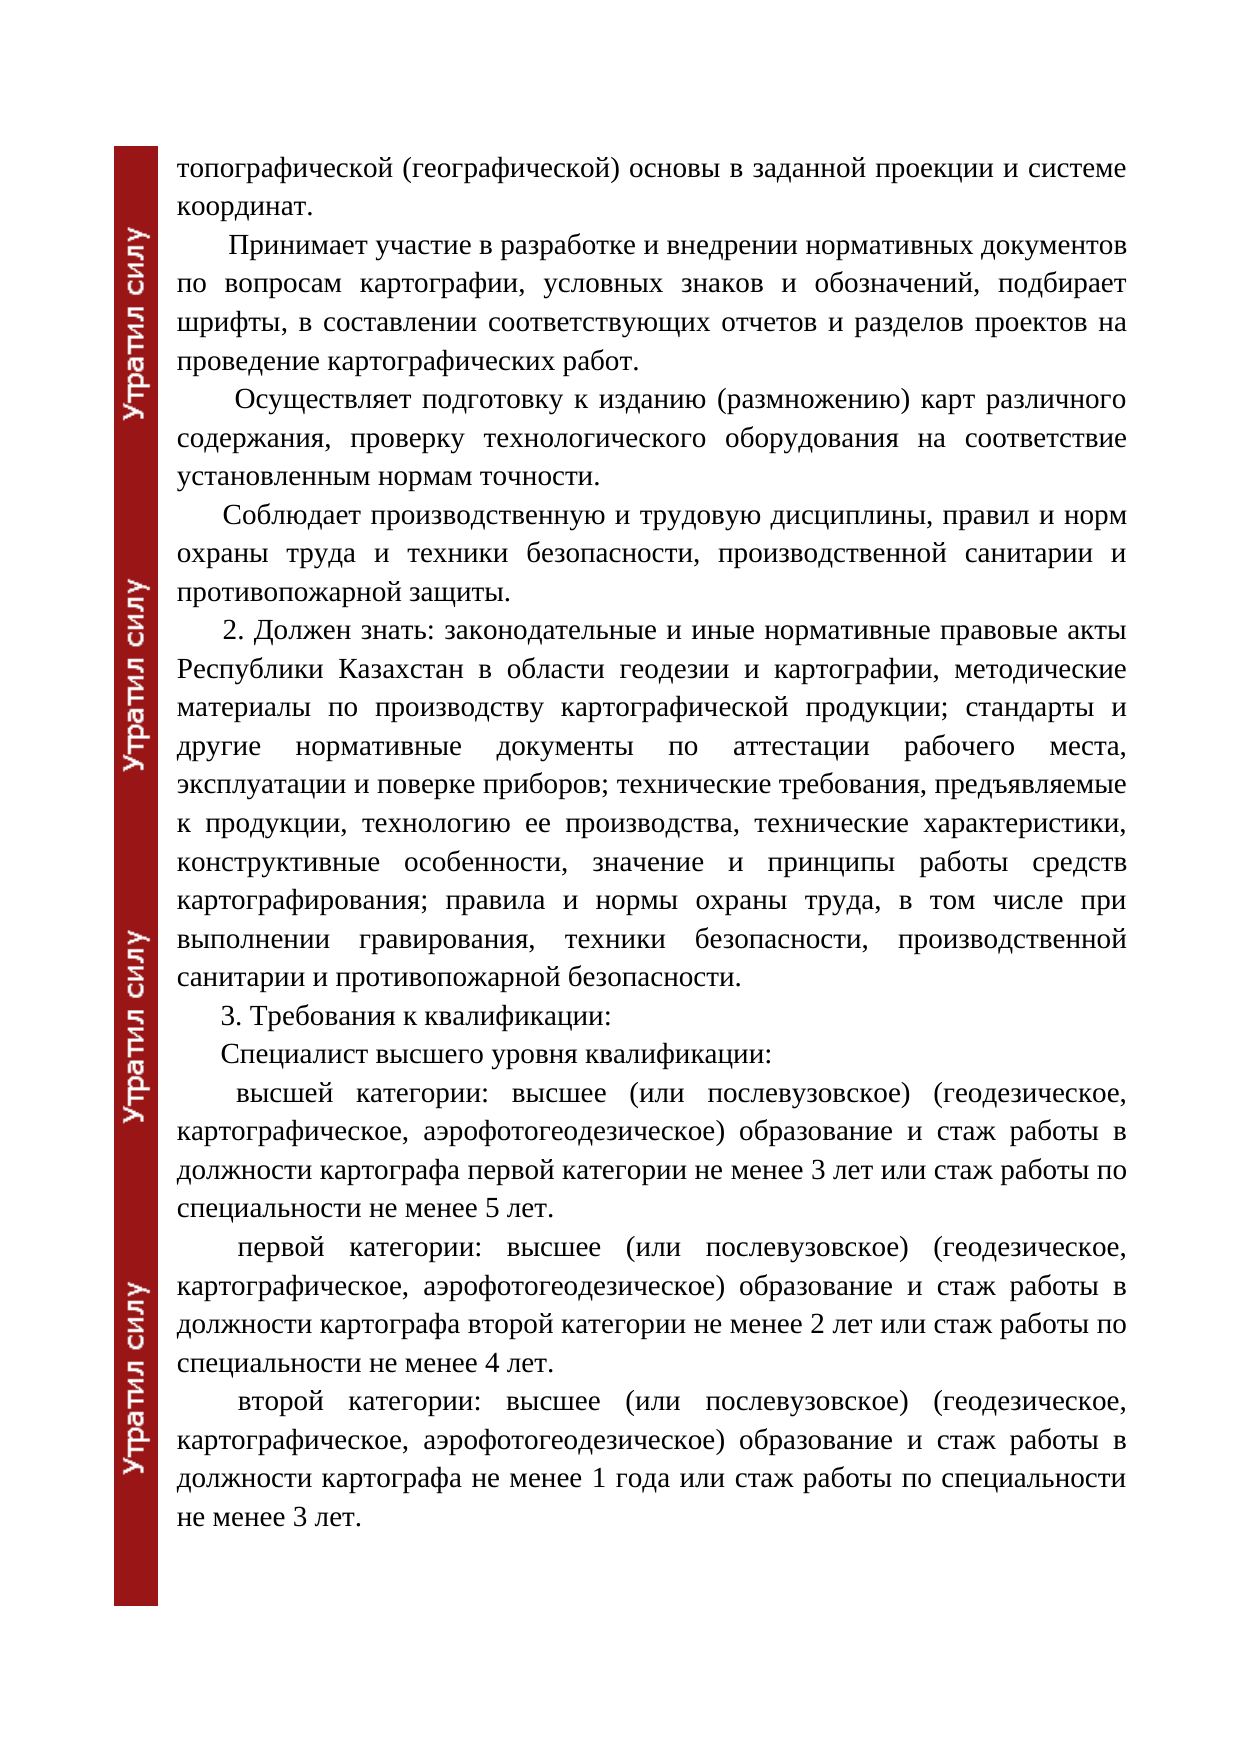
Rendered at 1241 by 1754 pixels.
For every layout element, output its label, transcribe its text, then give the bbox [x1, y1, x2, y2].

picture [114, 607, 158, 612]
picture [114, 1532, 158, 1606]
picture [114, 222, 158, 227]
picture [114, 492, 158, 497]
picture [114, 1378, 158, 1383]
text высшей категории: высшее (или послевузовское) (геодезическое, картографическое, аэрофотогеодезическое) образование и стаж работы в должности картографа первой категории не менее 3 лет или стаж работы по специальности не менее 5 лет. [112, 1075, 1128, 1224]
picture [114, 1031, 158, 1036]
picture [114, 993, 158, 998]
text 2. Должен знать: законодательные и иные нормативные правовые акты Республики Казахстан в области геодезии и картографии, методические материалы по производству картографической продукции; стандарты и другие нормативные документы по аттестации рабочего места, эксплуатации и поверке приборов; технические требования, предъявляемые к продукции, технологию ее производства, технические характеристики, конструктивные особенности, значение и принципы работы средств картографирования; правила и нормы охраны труда, в том числе при выполнении гравирования, техники безопасности, производственной санитарии и противопожарной безопасности. [112, 612, 1128, 993]
text Соблюдает производственную и трудовую дисциплины, правил и норм охраны труда и техники безопасности, производственной санитарии и противопожарной защиты. [112, 497, 1128, 607]
picture [114, 1070, 158, 1075]
text 3. Требования к квалификации: [112, 998, 1128, 1031]
picture [114, 376, 158, 381]
picture [114, 1224, 158, 1229]
text Специалист высшего уровня квалификации: [112, 1036, 1128, 1070]
text первой категории: высшее (или послевузовское) (геодезическое, картографическое, аэрофотогеодезическое) образование и стаж работы в должности картографа второй категории не менее 2 лет или стаж работы по специальности не менее 4 лет. [112, 1229, 1128, 1378]
text Принимает участие в разработке и внедрении нормативных документов по вопросам картографии, условных знаков и обозначений, подбирает шрифты, в составлении соответствующих отчетов и разделов проектов на проведение картографических работ. [112, 227, 1128, 376]
text второй категории: высшее (или послевузовское) (геодезическое, картографическое, аэрофотогеодезическое) образование и стаж работы в должности картографа не менее 1 года или стаж работы по специальности не менее 3 лет. [112, 1383, 1128, 1532]
text Осуществляет подготовку к изданию (размножению) карт различного содержания, проверку технологического оборудования на соответствие установленным нормам точности. [112, 381, 1128, 492]
picture [114, 146, 158, 150]
